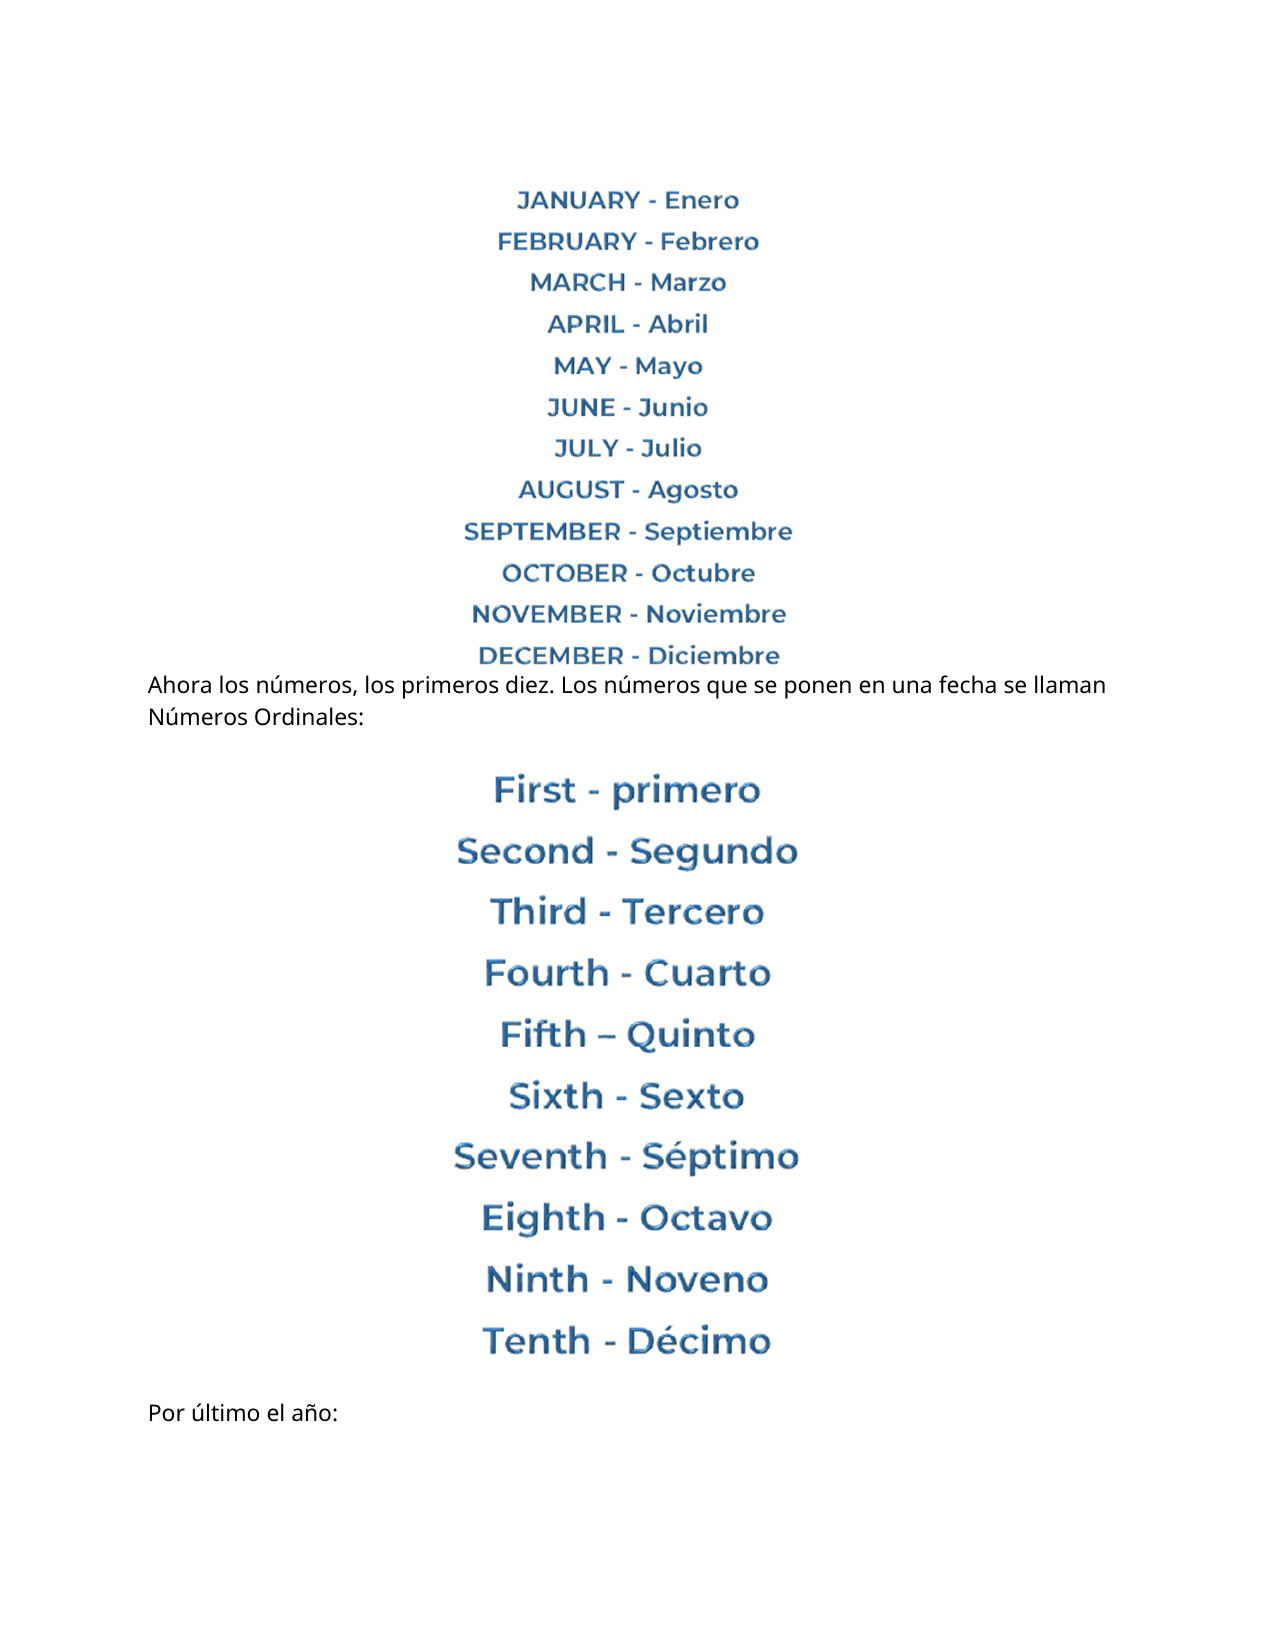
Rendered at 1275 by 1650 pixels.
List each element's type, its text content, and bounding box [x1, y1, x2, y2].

picture [453, 177, 822, 670]
picture [436, 763, 839, 1366]
text Por último el año: [148, 1397, 1127, 1428]
text Ahora los números, los primeros diez. Los números que se ponen en una fecha se llaman Números Ordinales: [148, 669, 1127, 732]
